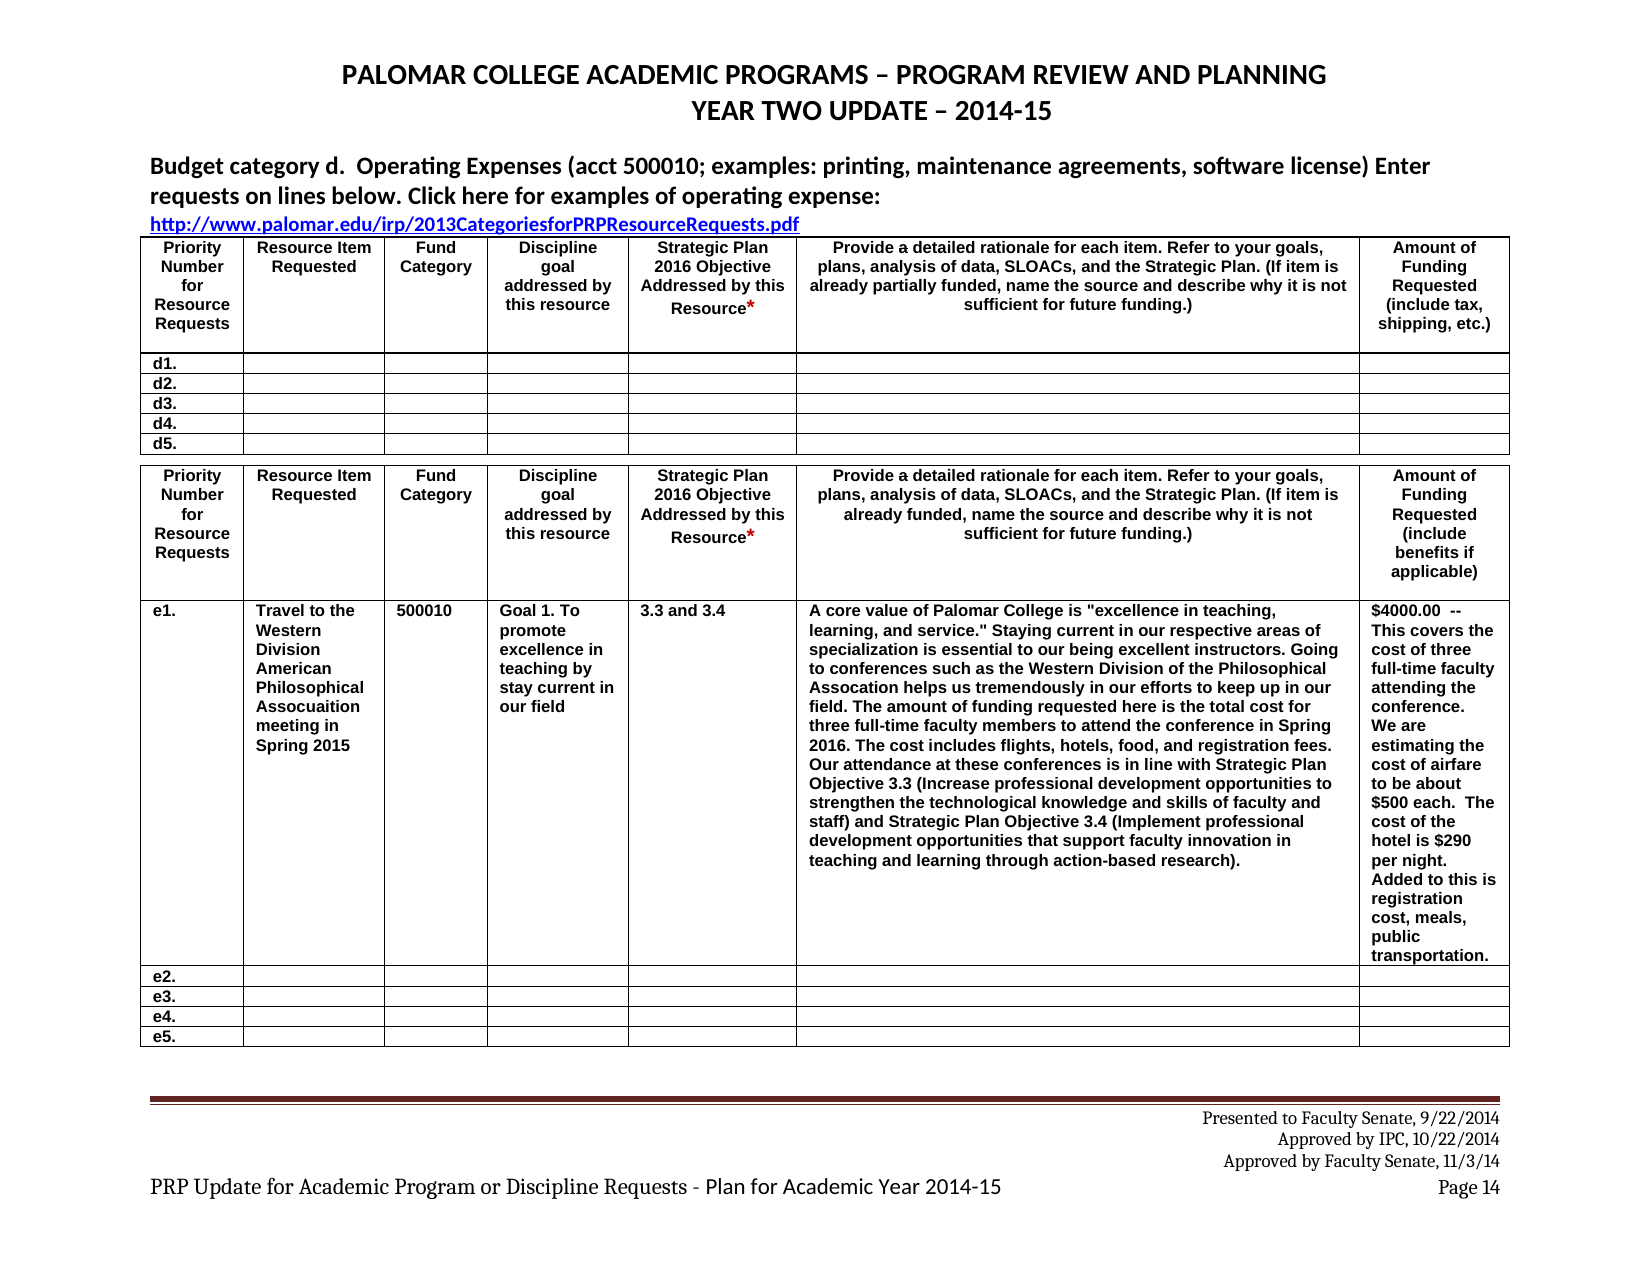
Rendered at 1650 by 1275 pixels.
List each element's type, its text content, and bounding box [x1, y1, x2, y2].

table_cell [797, 987, 1359, 1006]
table_cell [629, 414, 796, 433]
table_header Discipline goal addressed by this resource [488, 466, 628, 600]
table_cell [244, 434, 384, 453]
table_cell e1. [141, 601, 243, 965]
table_header Resource Item Requested [244, 238, 384, 352]
table_header Resource Item Requested [244, 466, 384, 600]
table_cell [244, 354, 384, 373]
table_cell [488, 966, 628, 986]
table_cell e2. [141, 966, 243, 986]
table_cell [797, 434, 1359, 453]
table_cell [629, 966, 796, 986]
table_cell [385, 966, 487, 986]
table_cell [385, 414, 487, 433]
table_cell [797, 966, 1359, 986]
table_cell 500010 [385, 601, 487, 965]
table_cell [1360, 987, 1509, 1006]
table_cell [385, 374, 487, 393]
table_cell [797, 1027, 1359, 1046]
table_cell [244, 966, 384, 986]
table_cell [244, 394, 384, 413]
table_cell Travel to the Western Division American Philosophical Assocuaition meeting in Spring 2015 [244, 601, 384, 965]
table_header Provide a detailed rationale for each item. Refer to your goals, plans, analysis of data, SLOACs, and the Strategic Plan. (If item is already funded, name the source and describe why it is not sufficient for future funding.) [797, 466, 1359, 600]
table_cell [797, 1007, 1359, 1026]
table_cell d3. [141, 394, 243, 413]
table_header Strategic Plan 2016 Objective Addressed by this Resource* [629, 466, 796, 600]
table_cell [797, 354, 1359, 373]
table_cell [629, 1007, 796, 1026]
table_cell e3. [141, 987, 243, 1006]
table_cell [244, 987, 384, 1006]
table_cell [488, 414, 628, 433]
table_cell [488, 394, 628, 413]
table_cell e4. [141, 1007, 243, 1026]
table_cell [488, 434, 628, 453]
text Budget category d. Operating Expenses (acct 500010; examples: printing, maintenance agreements, software license) Enter requests on lines below. Click here for examples of operating expense: http://www.palomar.edu/irp/2013CategoriesforPRPResourceRequests.pdf [150, 150, 1500, 236]
table_cell [488, 1027, 628, 1046]
table_cell 3.3 and 3.4 [629, 601, 796, 965]
table_cell d4. [141, 414, 243, 433]
table_header Fund Category [385, 466, 487, 600]
table_cell [1360, 1007, 1509, 1026]
table_cell [488, 1007, 628, 1026]
table_cell [629, 434, 796, 453]
table_cell [385, 394, 487, 413]
table_cell [1360, 414, 1509, 433]
table_cell $4000.00 -- This covers the cost of three full-time faculty attending the conference. We are estimating the cost of airfare to be about $500 each. The cost of the hotel is $290 per night. Added to this is registration cost, meals, public transportation. [1360, 601, 1509, 965]
table_cell [797, 414, 1359, 433]
table_cell [1360, 354, 1509, 373]
table_header Priority Number for Resource Requests [141, 238, 243, 352]
table_cell A core value of Palomar College is "excellence in teaching, learning, and service." Staying current in our respective areas of specialization is essential to our being excellent instructors. Going to conferences such as the Western Division of the Philosophical Assocation helps us tremendously in our efforts to keep up in our field. The amount of funding requested here is the total cost for three full-time faculty members to attend the conference in Spring 2016. The cost includes flights, hotels, food, and registration fees. Our attendance at these conferences is in line with Strategic Plan Objective 3.3 (Increase professional development opportunities to strengthen the technological knowledge and skills of faculty and staff) and Strategic Plan Objective 3.4 (Implement professional development opportunities that support faculty innovation in teaching and learning through action-based research). [797, 601, 1359, 965]
table_header Amount of Funding Requested (include tax, shipping, etc.) [1360, 238, 1509, 352]
table_header Discipline goal addressed by this resource [488, 238, 628, 352]
table_header Priority Number for Resource Requests [141, 466, 243, 600]
table_cell [629, 394, 796, 413]
table_cell [385, 987, 487, 1006]
table_header Strategic Plan 2016 Objective Addressed by this Resource* [629, 238, 796, 352]
table_cell [1360, 434, 1509, 453]
table_cell [244, 414, 384, 433]
table_cell [797, 394, 1359, 413]
table_cell [629, 354, 796, 373]
table_cell e5. [141, 1027, 243, 1046]
table_cell [244, 1007, 384, 1026]
table_cell [385, 354, 487, 373]
table_cell [385, 434, 487, 453]
table_header Fund Category [385, 238, 487, 352]
table_cell [488, 354, 628, 373]
table_header Amount of Funding Requested (include benefits if applicable) [1360, 466, 1509, 600]
table_cell d5. [141, 434, 243, 453]
table_cell [1360, 966, 1509, 986]
table_cell [385, 1027, 487, 1046]
table_cell [1360, 394, 1509, 413]
table_cell d1. [141, 354, 243, 373]
table_cell d2. [141, 374, 243, 393]
table_cell [629, 1027, 796, 1046]
table_cell [797, 374, 1359, 393]
table_cell [1360, 1027, 1509, 1046]
table_cell [244, 374, 384, 393]
table_cell [629, 374, 796, 393]
table_cell [244, 1027, 384, 1046]
table_cell [385, 1007, 487, 1026]
table_cell [488, 374, 628, 393]
table_cell [488, 987, 628, 1006]
table_header Provide a detailed rationale for each item. Refer to your goals, plans, analysis of data, SLOACs, and the Strategic Plan. (If item is already partially funded, name the source and describe why it is not sufficient for future funding.) [797, 238, 1359, 352]
table_cell Goal 1. To promote excellence in teaching by stay current in our field [488, 601, 628, 965]
table_cell [629, 987, 796, 1006]
table_cell [1360, 374, 1509, 393]
